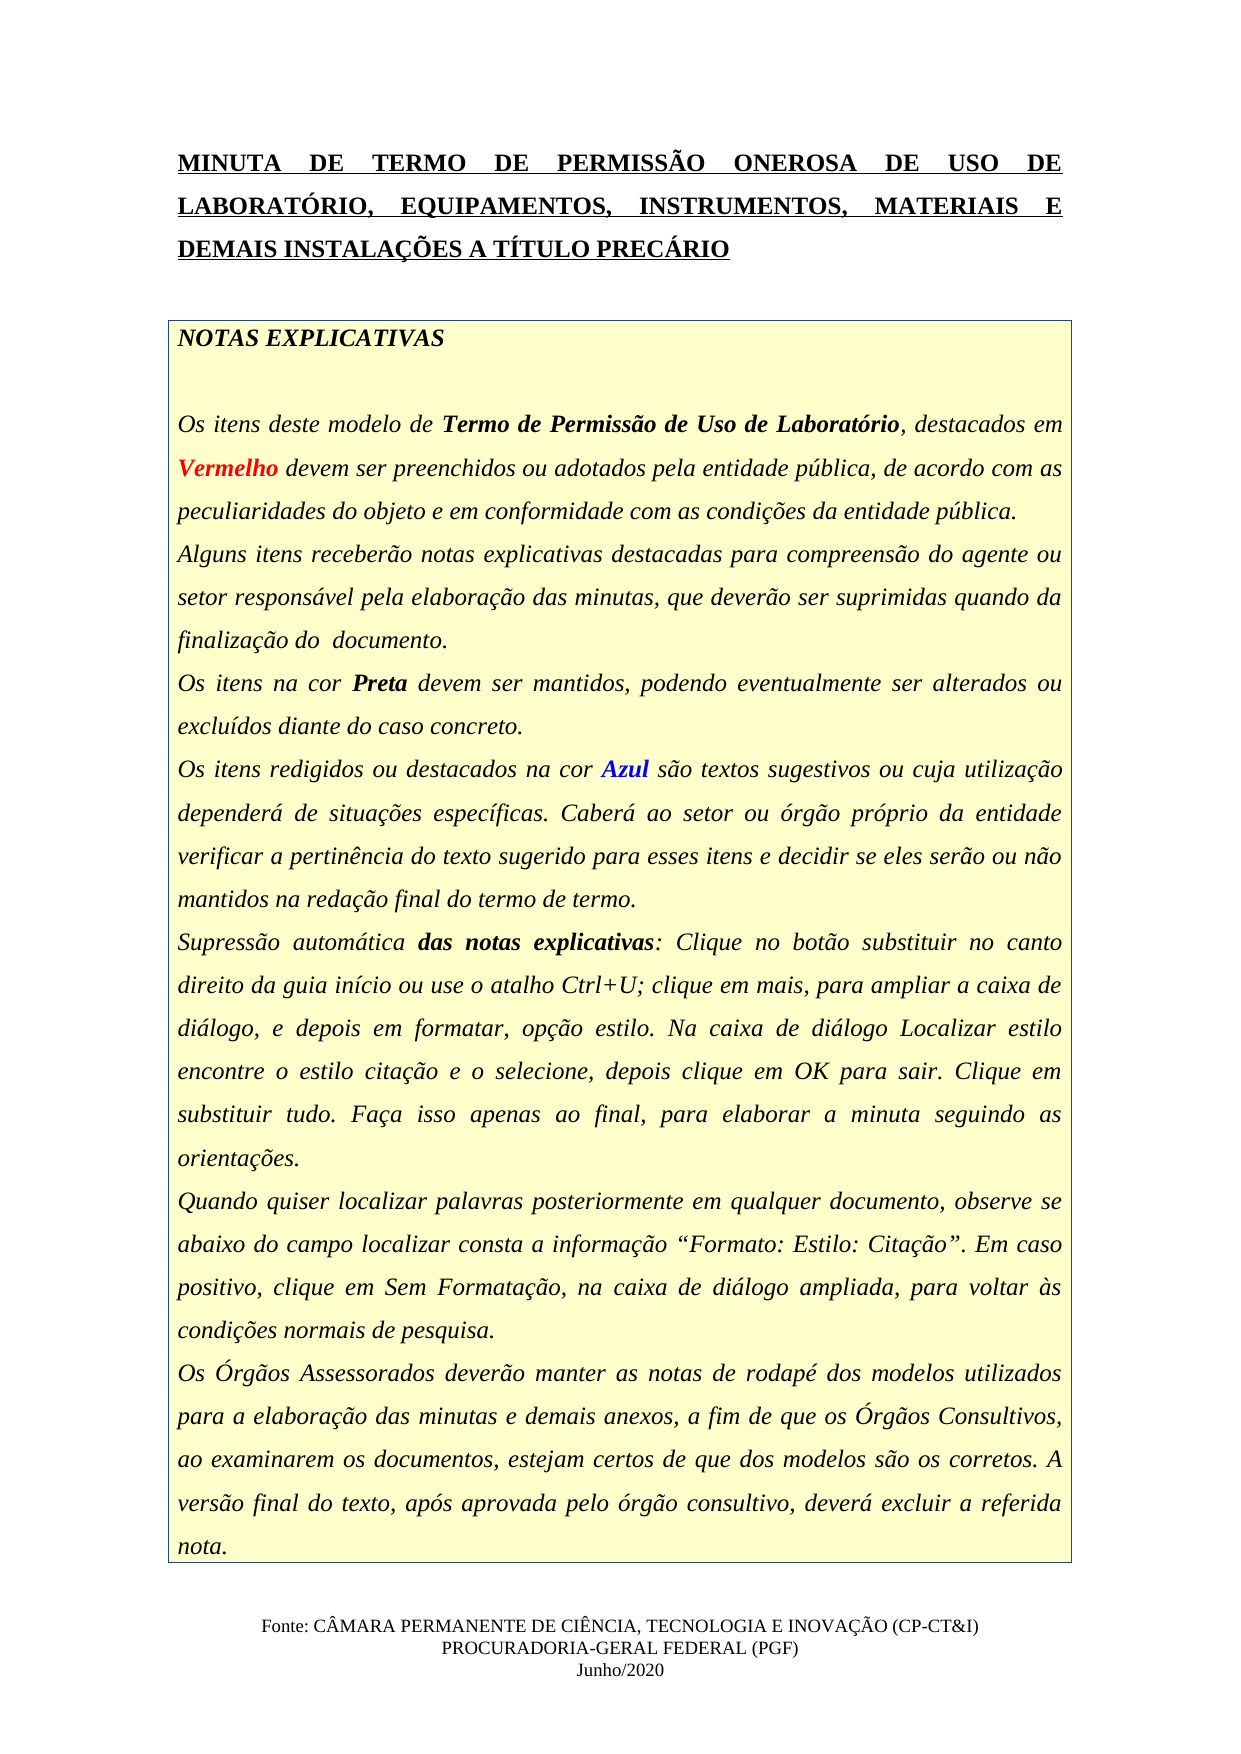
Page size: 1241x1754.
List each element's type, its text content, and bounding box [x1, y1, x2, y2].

text NOTAS EXPLICATIVAS [169, 321, 1071, 352]
text Quando quiser localizar palavras posteriormente em qualquer documento, observe se abaixo do campo localizar consta a informação “Formato: Estilo: Citação”. Em caso positivo, clique em Sem Formatação, na caixa de diálogo ampliada, para voltar às condições normais de pesquisa. [169, 1183, 1071, 1344]
text Alguns itens receberão notas explicativas destacadas para compreensão do agente ou setor responsável pela elaboração das minutas, que deverão ser suprimidas quando da finalização do documento. [169, 536, 1071, 654]
text Os Órgãos Assessorados deverão manter as notas de rodapé dos modelos utilizados para a elaboração das minutas e demais anexos, a fim de que os Órgãos Consultivos, ao examinarem os documentos, estejam certos de que dos modelos são os corretos. A versão final do texto, após aprovada pelo órgão consultivo, deverá excluir a referida nota. [169, 1355, 1071, 1562]
text MINUTA DE TERMO DE PERMISSÃO ONEROSA DE USO DE LABORATÓRIO, EQUIPAMENTOS, INSTRUMENTOS, MATERIAIS E DEMAIS INSTALAÇÕES A TÍTULO PRECÁRIO [177, 148, 1063, 173]
text Supressão automática das notas explicativas: Clique no botão substituir no canto direito da guia início ou use o atalho Ctrl+U; clique em mais, para ampliar a caixa de diálogo, e depois em formatar, opção estilo. Na caixa de diálogo Localizar estilo encontre o estilo citação e o selecione, depois clique em OK para sair. Clique em substituir tudo. Faça isso apenas ao final, para elaborar a minuta seguindo as orientações. [169, 924, 1071, 1171]
text Os itens deste modelo de Termo de Permissão de Uso de Laboratório, destacados em Vermelho devem ser preenchidos ou adotados pela entidade pública, de acordo com as peculiaridades do objeto e em conformidade com as condições da entidade pública. [169, 406, 1071, 524]
text MINUTA DE TERMO DE PERMISSÃO ONEROSA DE USO DE LABORATÓRIO, EQUIPAMENTOS, INSTRUMENTOS, MATERIAIS E DEMAIS INSTALAÇÕES A TÍTULO PRECÁRIO [177, 217, 1063, 263]
text Os itens na cor Preta devem ser mantidos, podendo eventualmente ser alterados ou excluídos diante do caso concreto. [169, 665, 1071, 740]
text Os itens redigidos ou destacados na cor Azul são textos sugestivos ou cuja utilização dependerá de situações específicas. Caberá ao setor ou órgão próprio da entidade verificar a pertinência do texto sugerido para esses itens e decidir se eles serão ou não mantidos na redação final do termo de termo. [169, 751, 1071, 913]
text MINUTA DE TERMO DE PERMISSÃO ONEROSA DE USO DE LABORATÓRIO, EQUIPAMENTOS, INSTRUMENTOS, MATERIAIS E DEMAIS INSTALAÇÕES A TÍTULO PRECÁRIO [177, 174, 1063, 216]
